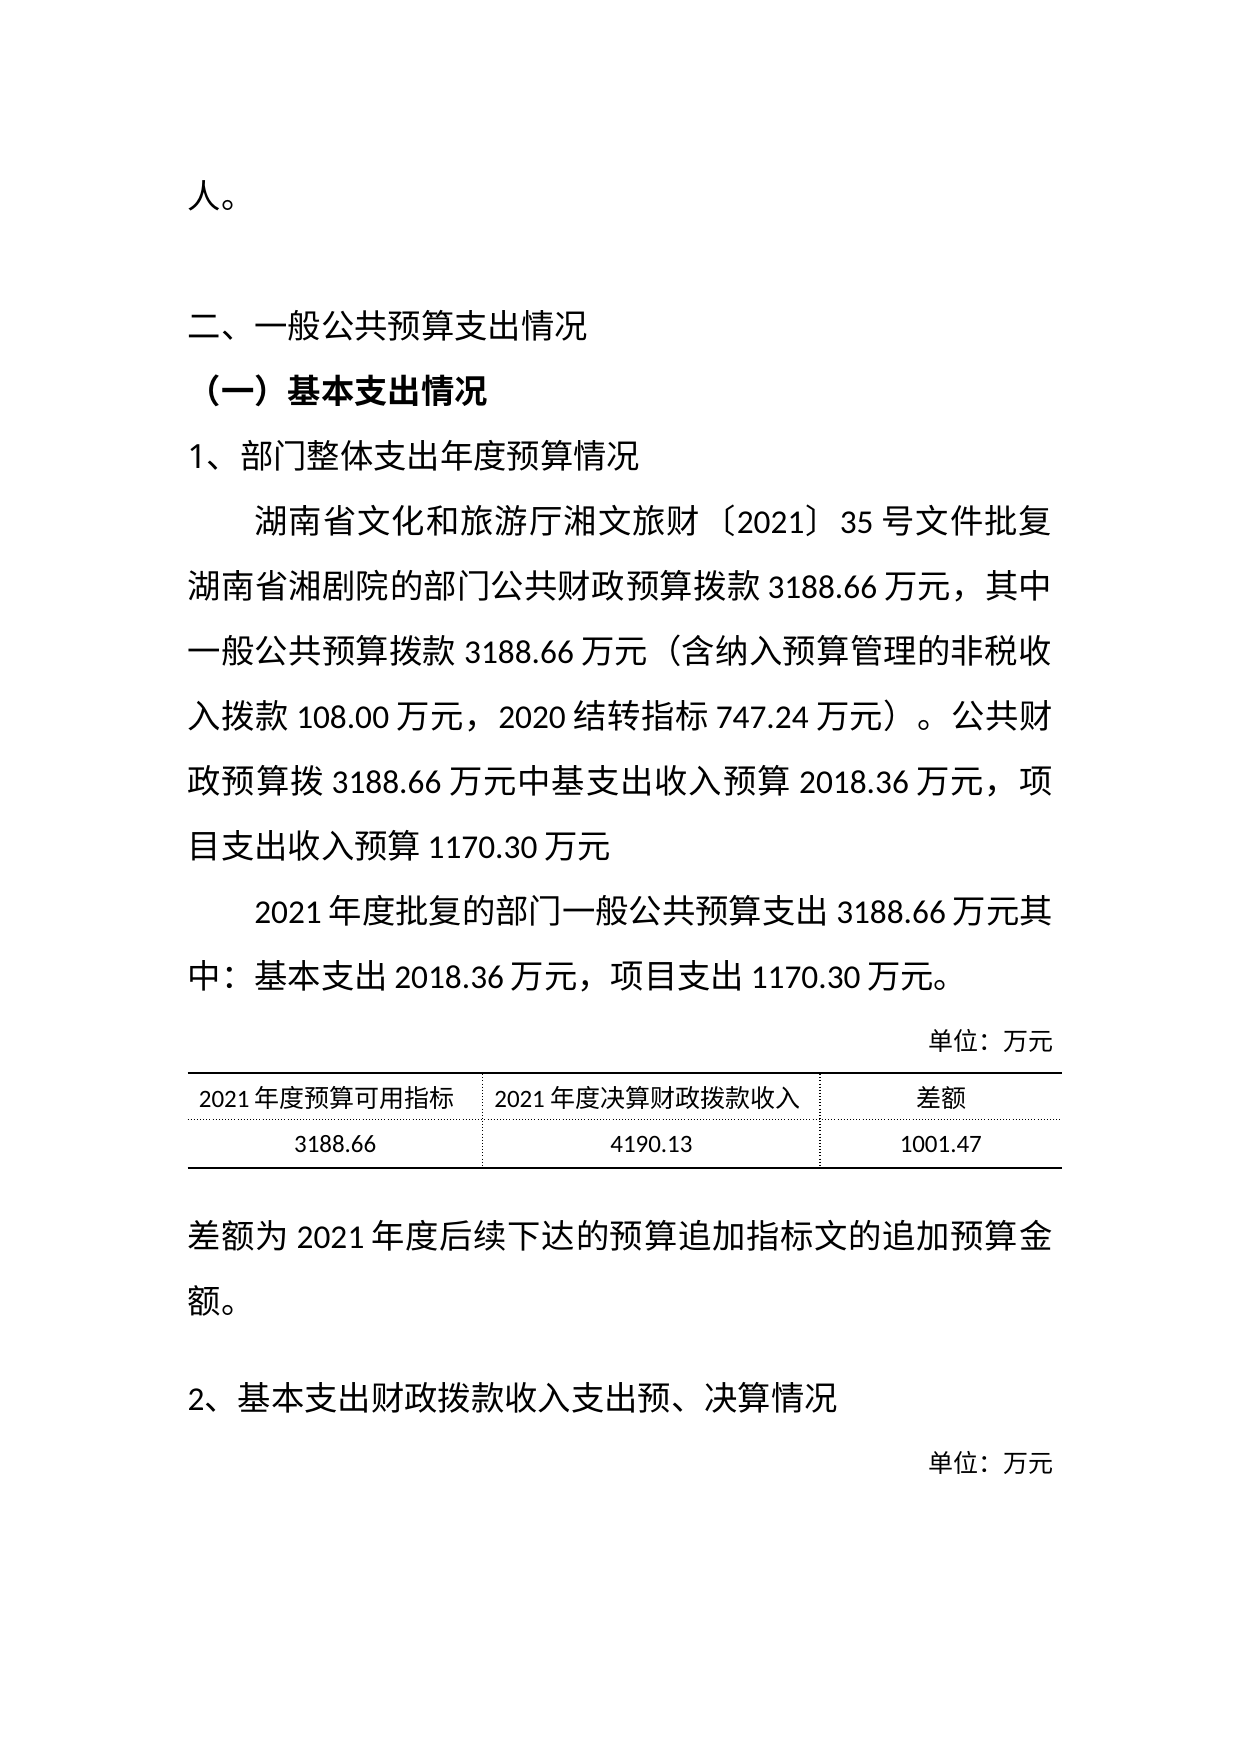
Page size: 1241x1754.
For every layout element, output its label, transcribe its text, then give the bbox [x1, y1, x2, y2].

text 湖南省文化和旅游厅湘文旅财〔2021〕35号文件批复湖南省湘剧院的部门公共财政预算拨款3188.66万元，其中一般公共预算拨款3188.66万元（含纳入预算管理的非税收入拨款108.00万元，2020结转指标747.24万元）。公共财政预算拨3188.66万元中基支出收入预算2018.36万元，项目支出收入预算1170.30万元 [187, 487, 1053, 877]
text 2、基本支出财政拨款收入支出预、决算情况 [187, 1364, 1053, 1429]
text （一）基本支出情况 [187, 357, 1053, 422]
text 单位：万元 [187, 1429, 1053, 1494]
text 二、一般公共预算支出情况 [187, 292, 1053, 357]
text 差额为2021年度后续下达的预算追加指标文的追加预算金额。 [187, 1201, 1053, 1331]
text 2021年度批复的部门一般公共预算支出3188.66万元其中：基本支出2018.36万元，项目支出1170.30万元。 [187, 877, 1053, 1007]
text 1、部门整体支出年度预算情况 [187, 422, 1053, 487]
text 单位：万元 [187, 1007, 1053, 1072]
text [187, 162, 1053, 227]
table_header [186, 1072, 1105, 1201]
